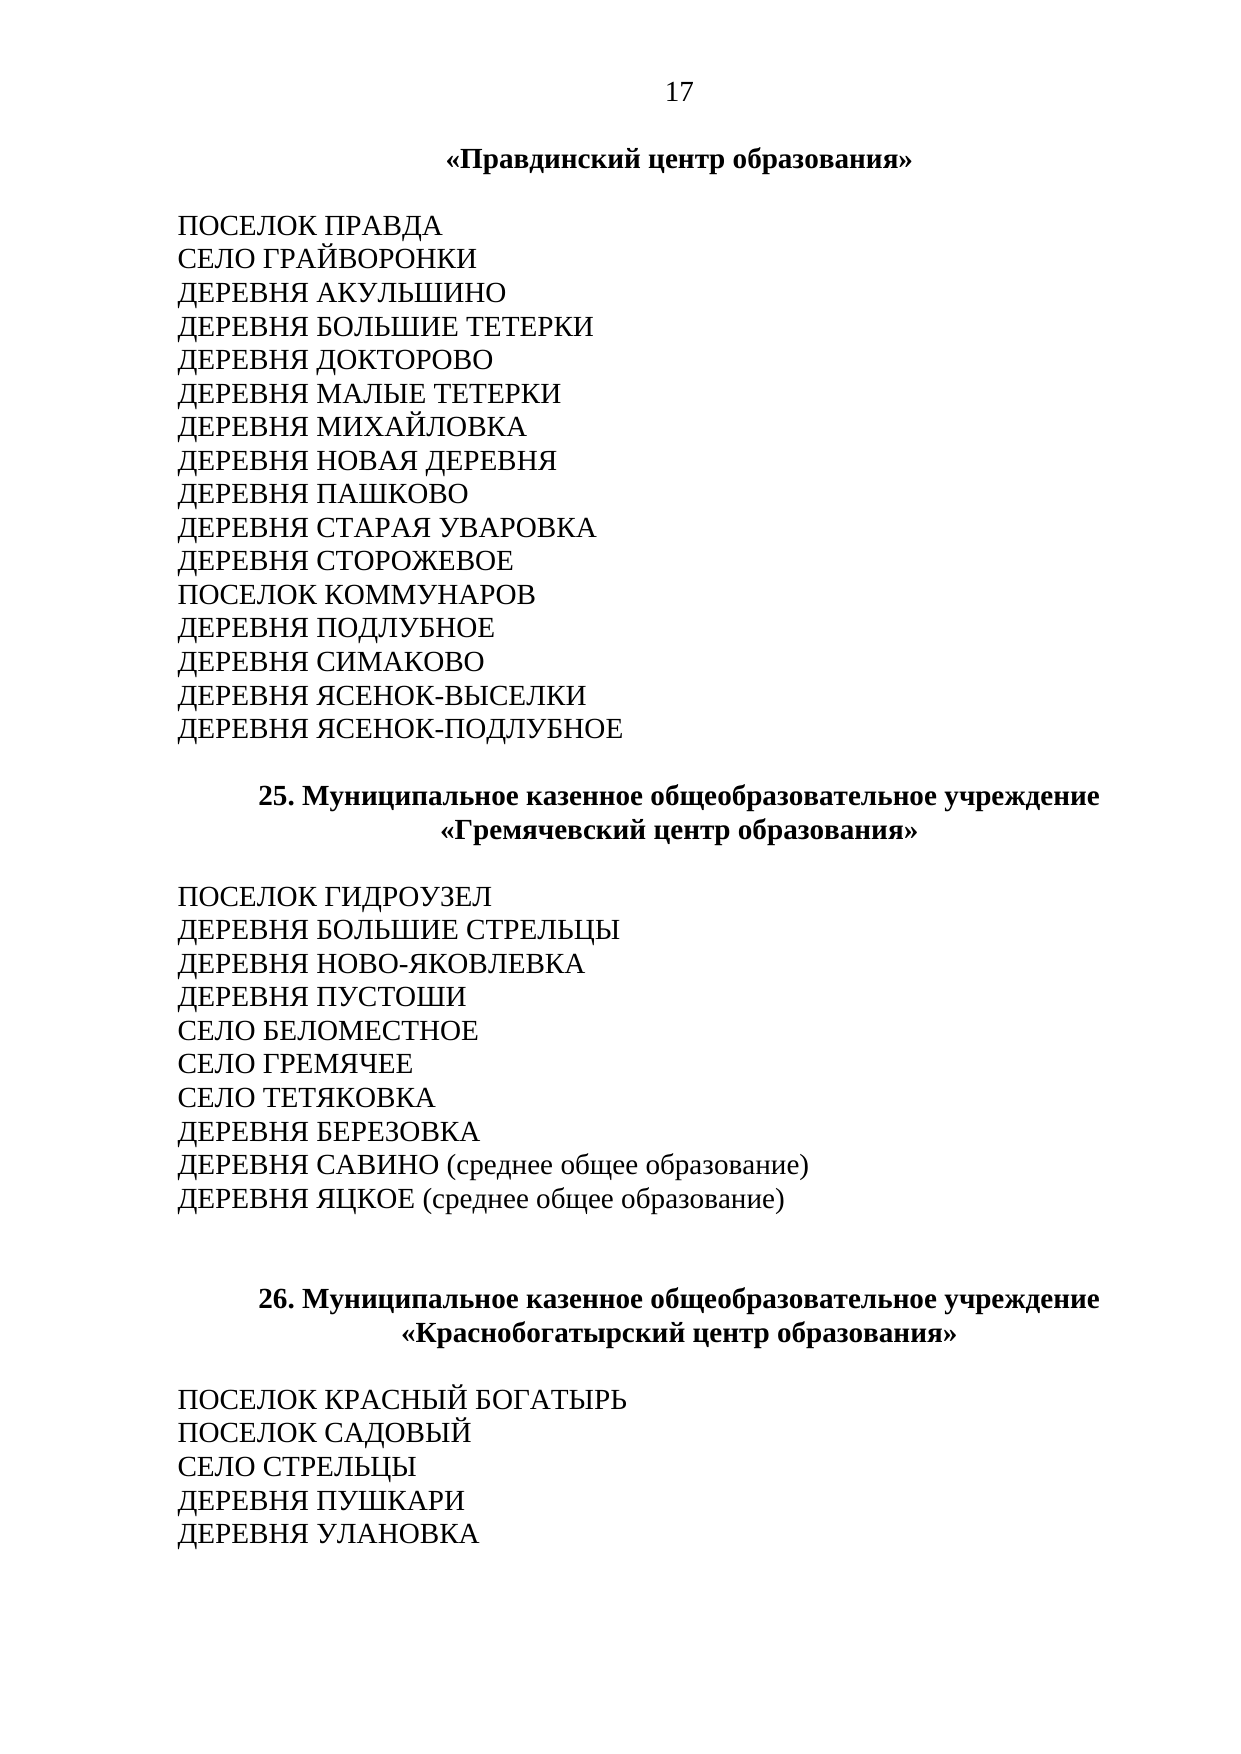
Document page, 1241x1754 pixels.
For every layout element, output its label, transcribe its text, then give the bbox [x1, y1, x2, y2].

text ПОСЕЛОК ПРАВДА [177, 208, 1181, 242]
text ПОСЕЛОК САДОВЫЙ [177, 1416, 1181, 1449]
text «Правдинский центр образования» [177, 141, 1181, 174]
text 26. Муниципальное казенное общеобразовательное учреждение [177, 1281, 1181, 1315]
text СЕЛО ТЕТЯКОВКА [177, 1080, 1181, 1114]
text ДЕРЕВНЯ БЕРЕЗОВКА [177, 1114, 1181, 1147]
text ДЕРЕВНЯ ЯЦКОЕ (среднее общее образование) [177, 1181, 1181, 1214]
text ДЕРЕВНЯ ПОДЛУБНОЕ [177, 611, 1181, 644]
text «Краснобогатырский центр образования» [177, 1315, 1181, 1348]
text ДЕРЕВНЯ ПУШКАРИ [177, 1483, 1181, 1516]
text ДЕРЕВНЯ БОЛЬШИЕ СТРЕЛЬЦЫ [177, 912, 1181, 946]
text ДЕРЕВНЯ ЯСЕНОК-ВЫСЕЛКИ [177, 678, 1181, 711]
text ДЕРЕВНЯ ДОКТОРОВО [177, 342, 1181, 376]
text СЕЛО БЕЛОМЕСТНОЕ [177, 1013, 1181, 1047]
text ПОСЕЛОК ГИДРОУЗЕЛ [177, 879, 1181, 912]
text ДЕРЕВНЯ СИМАКОВО [177, 644, 1181, 678]
text ПОСЕЛОК КОММУНАРОВ [177, 577, 1181, 611]
text ДЕРЕВНЯ МИХАЙЛОВКА [177, 409, 1181, 443]
text СЕЛО ГРЕМЯЧЕЕ [177, 1047, 1181, 1080]
text ДЕРЕВНЯ НОВАЯ ДЕРЕВНЯ [177, 443, 1181, 476]
text ДЕРЕВНЯ УЛАНОВКА [177, 1516, 1181, 1550]
text ДЕРЕВНЯ БОЛЬШИЕ ТЕТЕРКИ [177, 309, 1181, 342]
text ДЕРЕВНЯ СТАРАЯ УВАРОВКА [177, 510, 1181, 543]
text ДЕРЕВНЯ АКУЛЬШИНО [177, 275, 1181, 309]
text ДЕРЕВНЯ МАЛЫЕ ТЕТЕРКИ [177, 376, 1181, 409]
text ДЕРЕВНЯ САВИНО (среднее общее образование) [177, 1147, 1181, 1181]
text 25. Муниципальное казенное общеобразовательное учреждение [177, 778, 1181, 812]
text «Гремячевский центр образования» [177, 812, 1181, 845]
text ПОСЕЛОК КРАСНЫЙ БОГАТЫРЬ [177, 1382, 1181, 1416]
text ДЕРЕВНЯ ЯСЕНОК-ПОДЛУБНОЕ [177, 711, 1181, 745]
text ДЕРЕВНЯ НОВО-ЯКОВЛЕВКА [177, 946, 1181, 979]
text СЕЛО СТРЕЛЬЦЫ [177, 1449, 1181, 1483]
text ДЕРЕВНЯ ПАШКОВО [177, 476, 1181, 510]
text ДЕРЕВНЯ ПУСТОШИ [177, 979, 1181, 1013]
text ДЕРЕВНЯ СТОРОЖЕВОЕ [177, 543, 1181, 577]
text СЕЛО ГРАЙВОРОНКИ [177, 242, 1181, 275]
